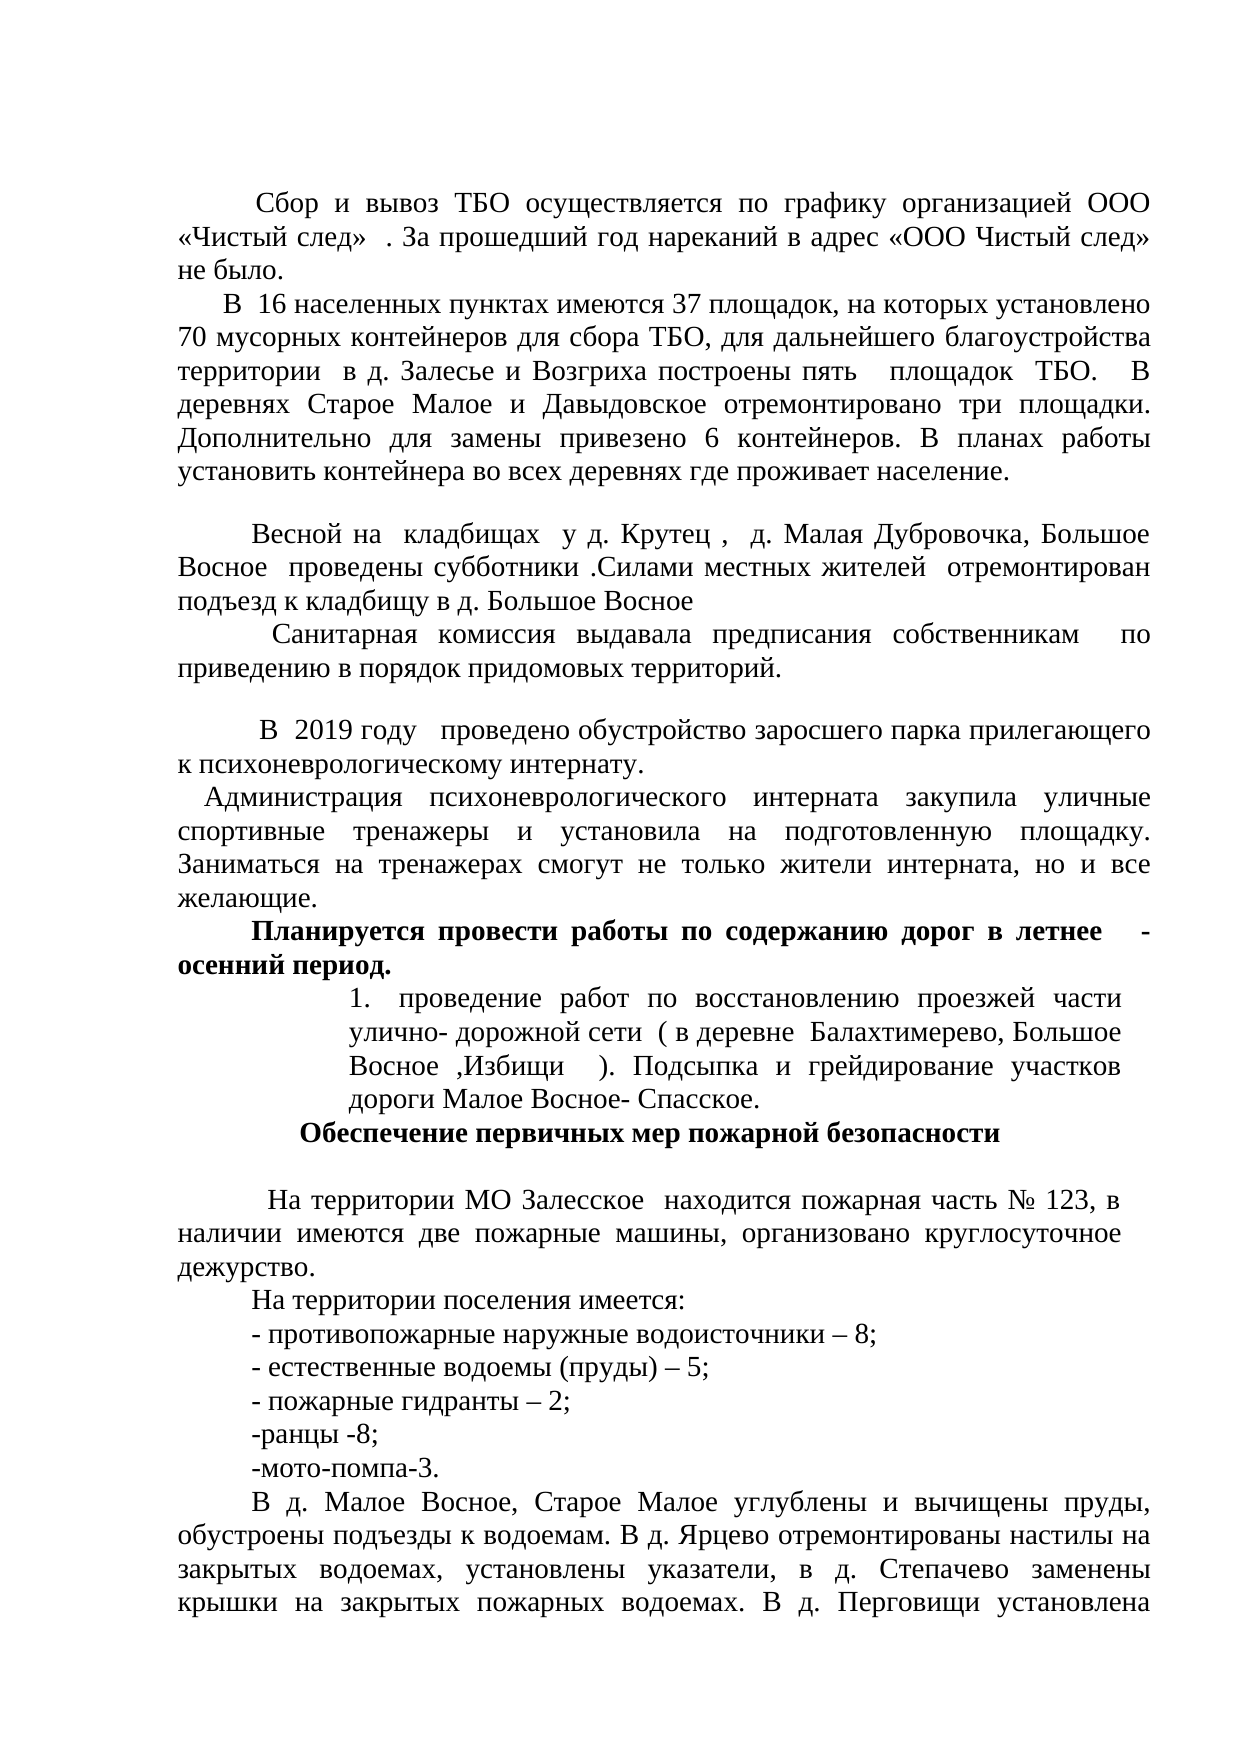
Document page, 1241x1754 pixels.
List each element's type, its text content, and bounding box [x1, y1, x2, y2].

text На территории МО Залесское находится пожарная часть № 123, в наличии имеются две пожарные машины, организовано круглосуточное дежурство. [177, 1182, 1122, 1282]
text Сбор и вывоз ТБО осуществляется по графику организацией ООО «Чистый след» . За прошедший год нареканий в адрес «ООО Чистый след» не было. [177, 185, 1152, 286]
text В 2019 году проведено обустройство заросшего парка прилегающего к психоневрологическому интернату. [177, 712, 1152, 779]
text - противопожарные наружные водоисточники – 8; [177, 1316, 1122, 1349]
text Обеспечение первичных мер пожарной безопасности [177, 1115, 1122, 1148]
text -ранцы -8; [177, 1417, 1122, 1450]
text - пожарные гидранты – 2; [177, 1383, 1122, 1417]
text Санитарная комиссия выдавала предписания собственникам по приведению в порядок придомовых территорий. [177, 616, 1152, 683]
text Администрация психоневрологического интерната закупила уличные спортивные тренажеры и установила на подготовленную площадку. Заниматься на тренажерах смогут не только жители интерната, но и все желающие. [177, 779, 1152, 913]
text Весной на кладбищах у д. Крутец , д. Малая Дубровочка, Большое Восное проведены субботники .Силами местных жителей отремонтирован подъезд к кладбищу в д. Большое Восное [177, 516, 1152, 616]
text 1. проведение работ по восстановлению проезжей части улично- дорожной сети ( в деревне Балахтимерево, Большое Восное ,Избищи ). Подсыпка и грейдирование участков дороги Малое Восное- Спасское. [349, 981, 1122, 1115]
text Планируется провести работы по содержанию дорог в летнее - осенний период. [177, 913, 1152, 981]
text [177, 1484, 1152, 1618]
text -мото-помпа-3. [177, 1450, 1122, 1484]
text На территории поселения имеется: [177, 1282, 1122, 1316]
text - естественные водоемы (пруды) – 5; [177, 1349, 1122, 1383]
text В 16 населенных пунктах имеются 37 площадок, на которых установлено 70 мусорных контейнеров для сбора ТБО, для дальнейшего благоустройства территории в д. Залесье и Возгриха построены пять площадок ТБО. В деревнях Старое Малое и Давыдовское отремонтировано три площадки. Дополнительно для замены привезено 6 контейнеров. В планах работы установить контейнера во всех деревнях где проживает население. [177, 286, 1152, 487]
